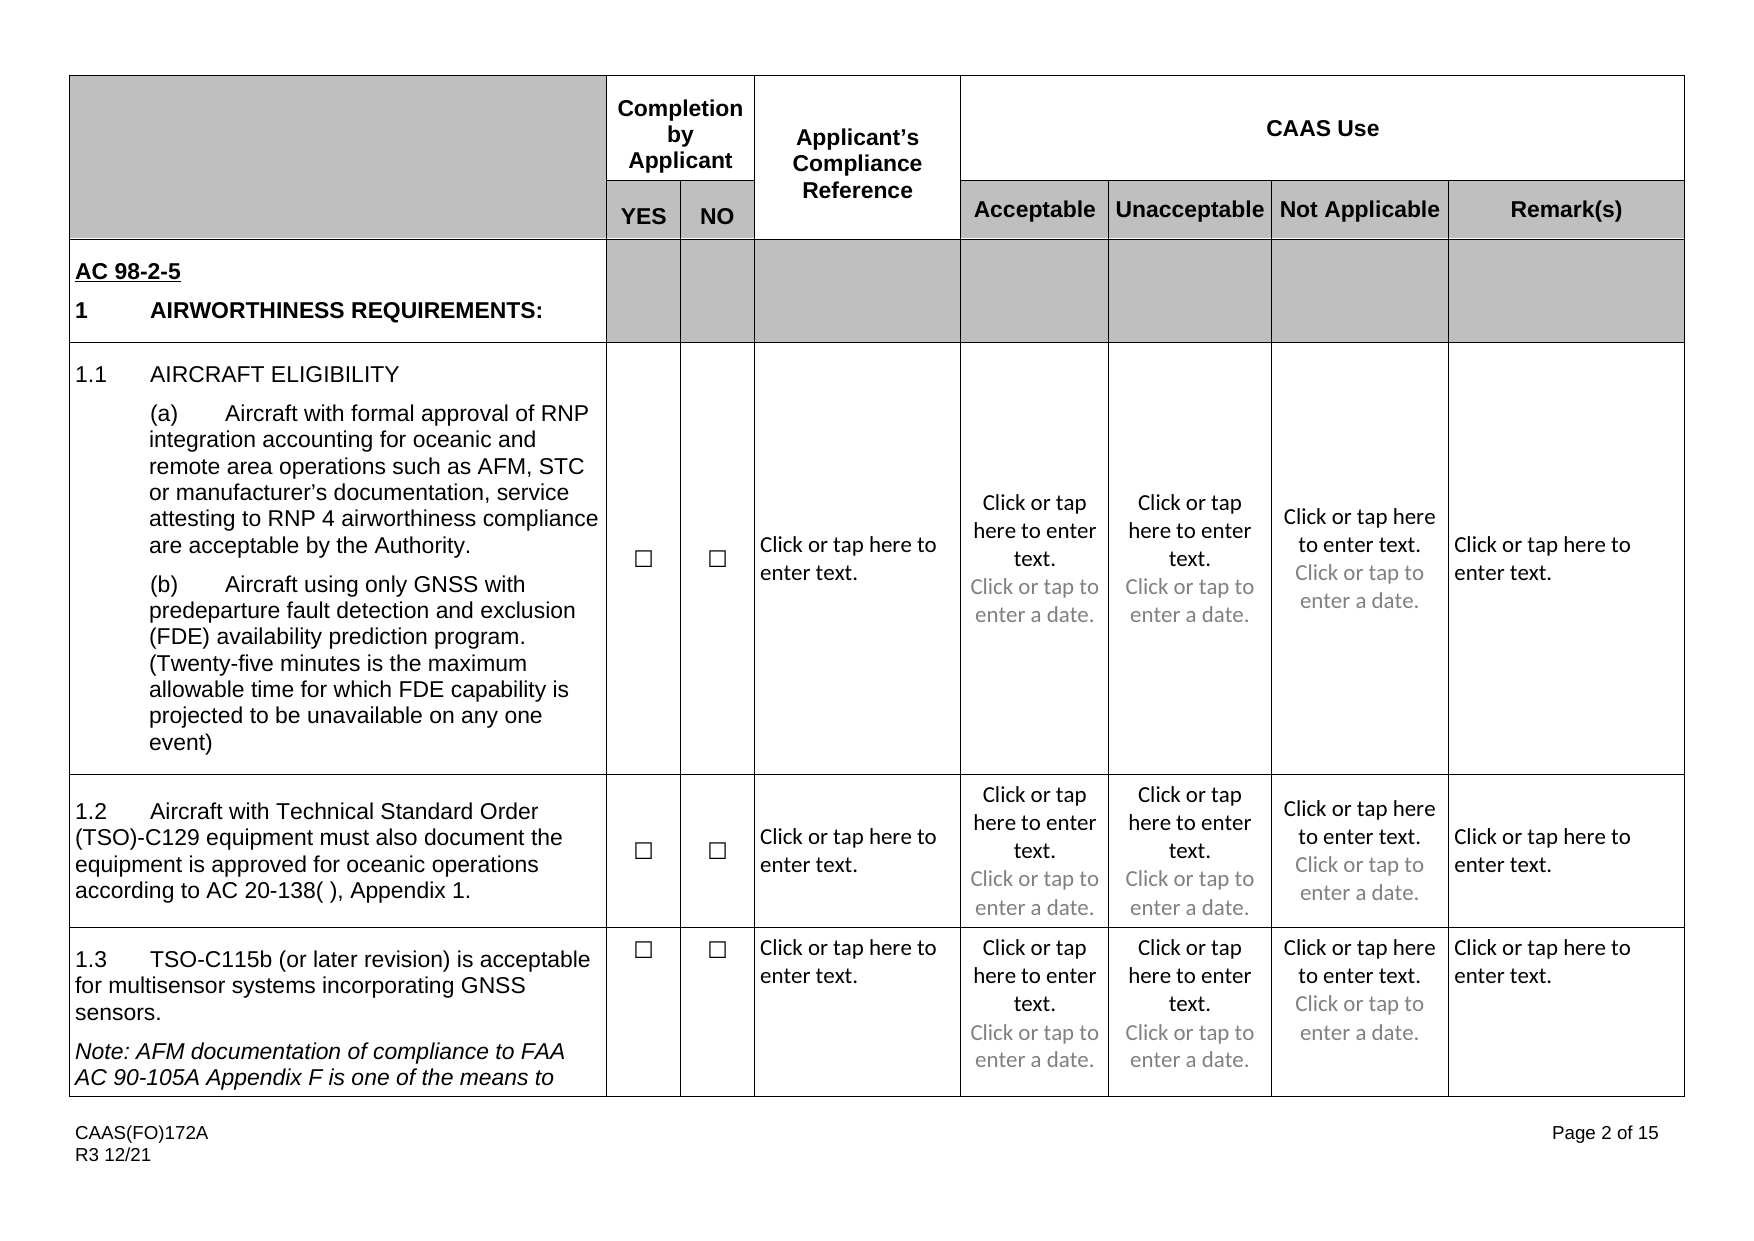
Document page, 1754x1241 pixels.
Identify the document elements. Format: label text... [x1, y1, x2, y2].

table_cell Unacceptable [1109, 181, 1271, 238]
table_cell [681, 240, 754, 342]
table_cell Not Applicable [1272, 181, 1448, 238]
table_cell [1272, 775, 1448, 927]
table_cell 1.2 Aircraft with Technical Standard Order (TSO)-C129 equipment must also document the equipment is approved for oceanic operations according to AC 20-138( ), Appendix 1. [70, 775, 606, 927]
table_cell [1272, 928, 1448, 1096]
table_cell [70, 928, 606, 1096]
table_cell [1109, 775, 1271, 927]
table_cell 1.1 AIRCRAFT ELIGIBILITY (a) Aircraft with formal approval of RNP integration accounting for oceanic and remote area operations such as AFM, STC or manufacturer’s documentation, service attesting to RNP 4 airworthiness compliance are acceptable by the Authority. (b) Aircraft using only GNSS with predeparture fault detection and exclusion (FDE) availability prediction program. (Twenty-five minutes is the maximum allowable time for which FDE capability is projected to be unavailable on any one event) [70, 343, 606, 773]
table_cell [1449, 240, 1684, 342]
table_cell [1109, 343, 1271, 773]
table_cell YES [607, 181, 680, 238]
table_header CAAS Use [961, 76, 1684, 179]
table_header Completion by Applicant [607, 76, 754, 179]
table_header Applicant’s Compliance Reference [755, 76, 960, 238]
table_cell [1272, 343, 1448, 773]
table_cell [961, 343, 1108, 773]
table_cell AC 98-2-5 1 AIRWORTHINESS REQUIREMENTS: [70, 240, 606, 342]
table_header [70, 76, 606, 238]
table_cell [961, 928, 1108, 1096]
table_cell NO [681, 181, 754, 238]
table_cell [607, 240, 680, 342]
table_cell [961, 775, 1108, 927]
table_cell [961, 240, 1108, 342]
table_cell [755, 240, 960, 342]
table_cell [1109, 928, 1271, 1096]
table_cell [1109, 240, 1271, 342]
table_cell Remark(s) [1449, 181, 1684, 238]
table_cell [1272, 240, 1448, 342]
table_cell Acceptable [961, 181, 1108, 238]
